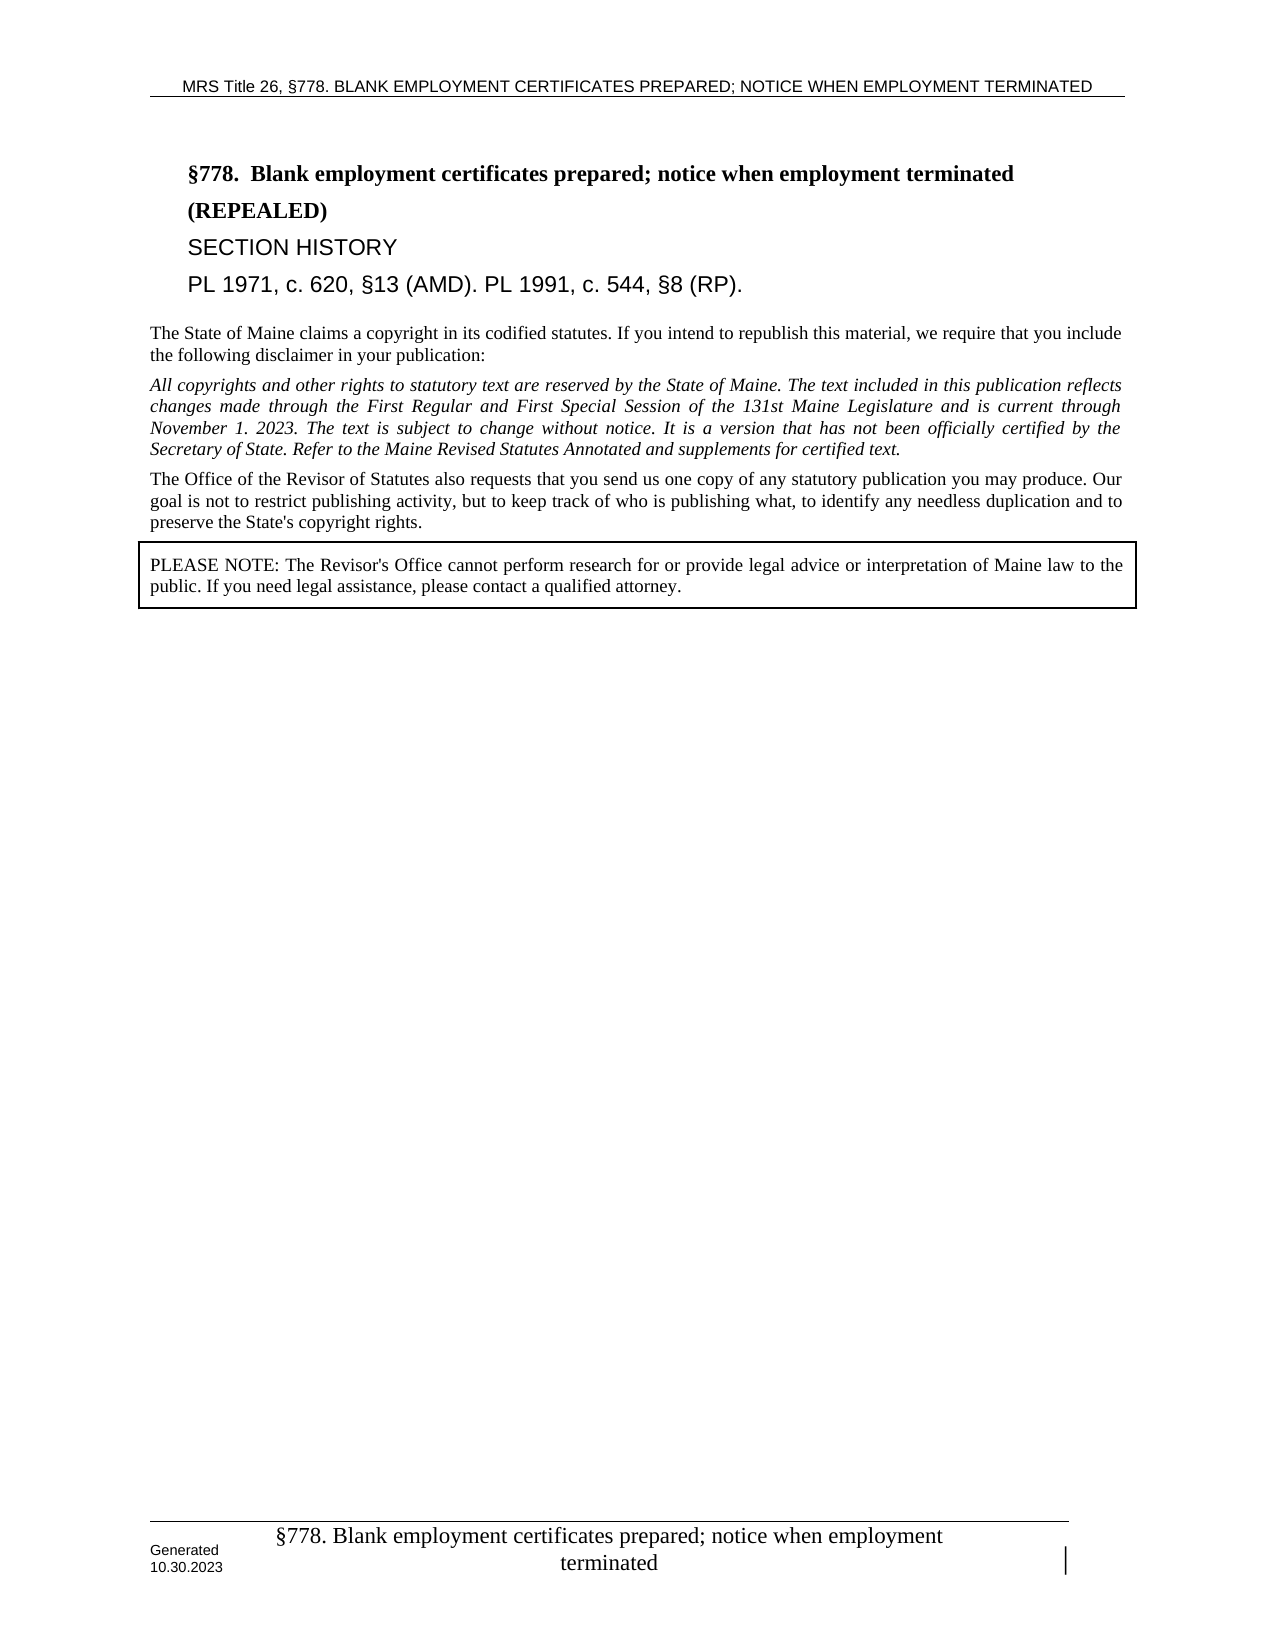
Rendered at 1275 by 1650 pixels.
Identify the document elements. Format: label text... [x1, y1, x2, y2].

text All copyrights and other rights to statutory text are reserved by the State of Maine. The text included in this publication reflects changes made through the First Regular and First Special Session of the 131st Maine Legislature and is current through November 1. 2023 . The text is subject to change without notice. It is a version that has not been officially certified by the Secretary of State. Refer to the Maine Revised Statutes Annotated and supplements for certified text. [150, 373, 1125, 460]
text SECTION HISTORY [187, 234, 1125, 260]
text The State of Maine claims a copyright in its codified statutes. If you intend to republish this material, we require that you include the following disclaimer in your publication: [150, 322, 1125, 365]
text PLEASE NOTE: The Revisor's Office cannot perform research for or provide legal advice or interpretation of Maine law to the public. If you need legal assistance, please contact a qualified attorney. [140, 543, 1135, 607]
text PL 1971, c. 620, §13 (AMD). PL 1991, c. 544, §8 (RP). [187, 271, 1125, 297]
text §778. Blank employment certificates prepared; notice when employment terminated [187, 160, 1125, 187]
text The Office of the Revisor of Statutes also requests that you send us one copy of any statutory publication you may produce. Our goal is not to restrict publishing activity, but to keep track of who is publishing what, to identify any needless duplication and to preserve the State's copyright rights. [150, 468, 1125, 533]
text (REPEALED) [187, 197, 1125, 223]
